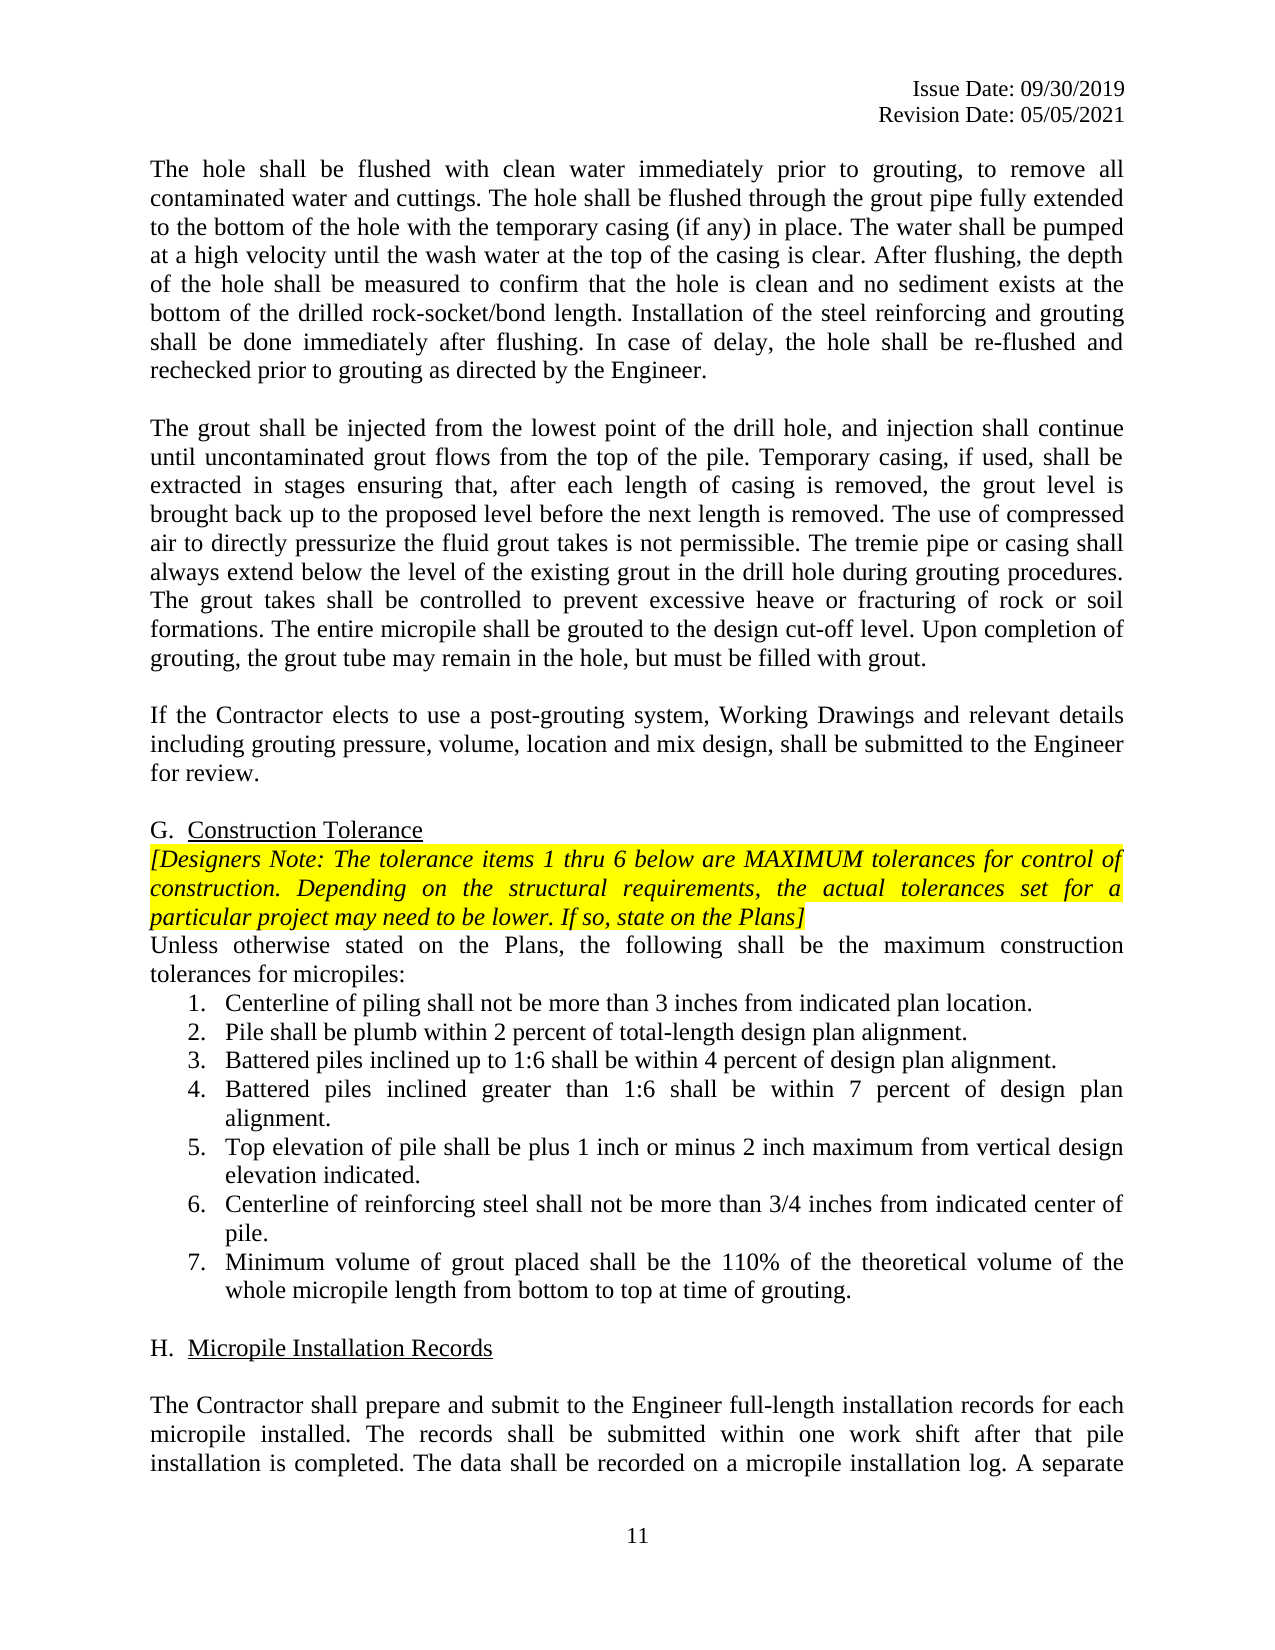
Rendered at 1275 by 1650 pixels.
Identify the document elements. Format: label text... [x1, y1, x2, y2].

list Battered piles inclined greater than 1:6 shall be within 7 percent of design plan alignment. [187, 1074, 1125, 1132]
text [Designers Note: The tolerance items 1 thru 6 below are MAXIMUM tolerances for control of construction. Depending on the structural requirements, the actual tolerances set for a particular project may need to be lower. If so, state on the Plans] [805, 844, 1125, 930]
list Top elevation of pile shall be plus 1 inch or minus 2 inch maximum from vertical design elevation indicated. [187, 1132, 1125, 1189]
text The hole shall be flushed with clean water immediately prior to grouting, to remove all contaminated water and cuttings. The hole shall be flushed through the grout pipe fully extended to the bottom of the hole with the temporary casing (if any) in place. The water shall be pumped at a high velocity until the wash water at the top of the casing is clear. After flushing, the depth of the hole shall be measured to confirm that the hole is clean and no sediment exists at the bottom of the drilled rock-socket/bond length. Installation of the steel reinforcing and grouting shall be done immediately after flushing. In case of delay, the hole shall be re-flushed and rechecked prior to grouting as directed by the Engineer. [150, 154, 1125, 384]
text If the Contractor elects to use a post-grouting system, Working Drawings and relevant details including grouting pressure, volume, location and mix design, shall be submitted to the Engineer for review. [150, 700, 1125, 787]
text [150, 1390, 1125, 1477]
list Micropile Installation Records [150, 1333, 1125, 1362]
list Minimum volume of grout placed shall be the 110% of the theoretical volume of the whole micropile length from bottom to top at time of grouting. [187, 1247, 1125, 1304]
list Battered piles inclined up to 1:6 shall be within 4 percent of design plan alignment. [187, 1045, 1125, 1074]
text Unless otherwise stated on the Plans, the following shall be the maximum construction tolerances for micropiles: [150, 930, 1125, 988]
text The grout shall be injected from the lowest point of the drill hole, and injection shall continue until uncontaminated grout flows from the top of the pile. Temporary casing, if used, shall be extracted in stages ensuring that, after each length of casing is removed, the grout level is brought back up to the proposed level before the next length is removed. The use of compressed air to directly pressurize the fluid grout takes is not permissible. The tremie pipe or casing shall always extend below the level of the existing grout in the drill hole during grouting procedures. The grout takes shall be controlled to prevent excessive heave or fracturing of rock or soil formations. The entire micropile shall be grouted to the design cut-off level. Upon completion of grouting, the grout tube may remain in the hole, but must be filled with grout. [150, 413, 1125, 672]
list Centerline of reinforcing steel shall not be more than 3/4 inches from indicated center of pile. [187, 1189, 1125, 1247]
list Construction Tolerance [150, 815, 1125, 844]
list Pile shall be plumb within 2 percent of total-length design plan alignment. [187, 1017, 1125, 1045]
list Centerline of piling shall not be more than 3 inches from indicated plan location. [187, 988, 1125, 1017]
